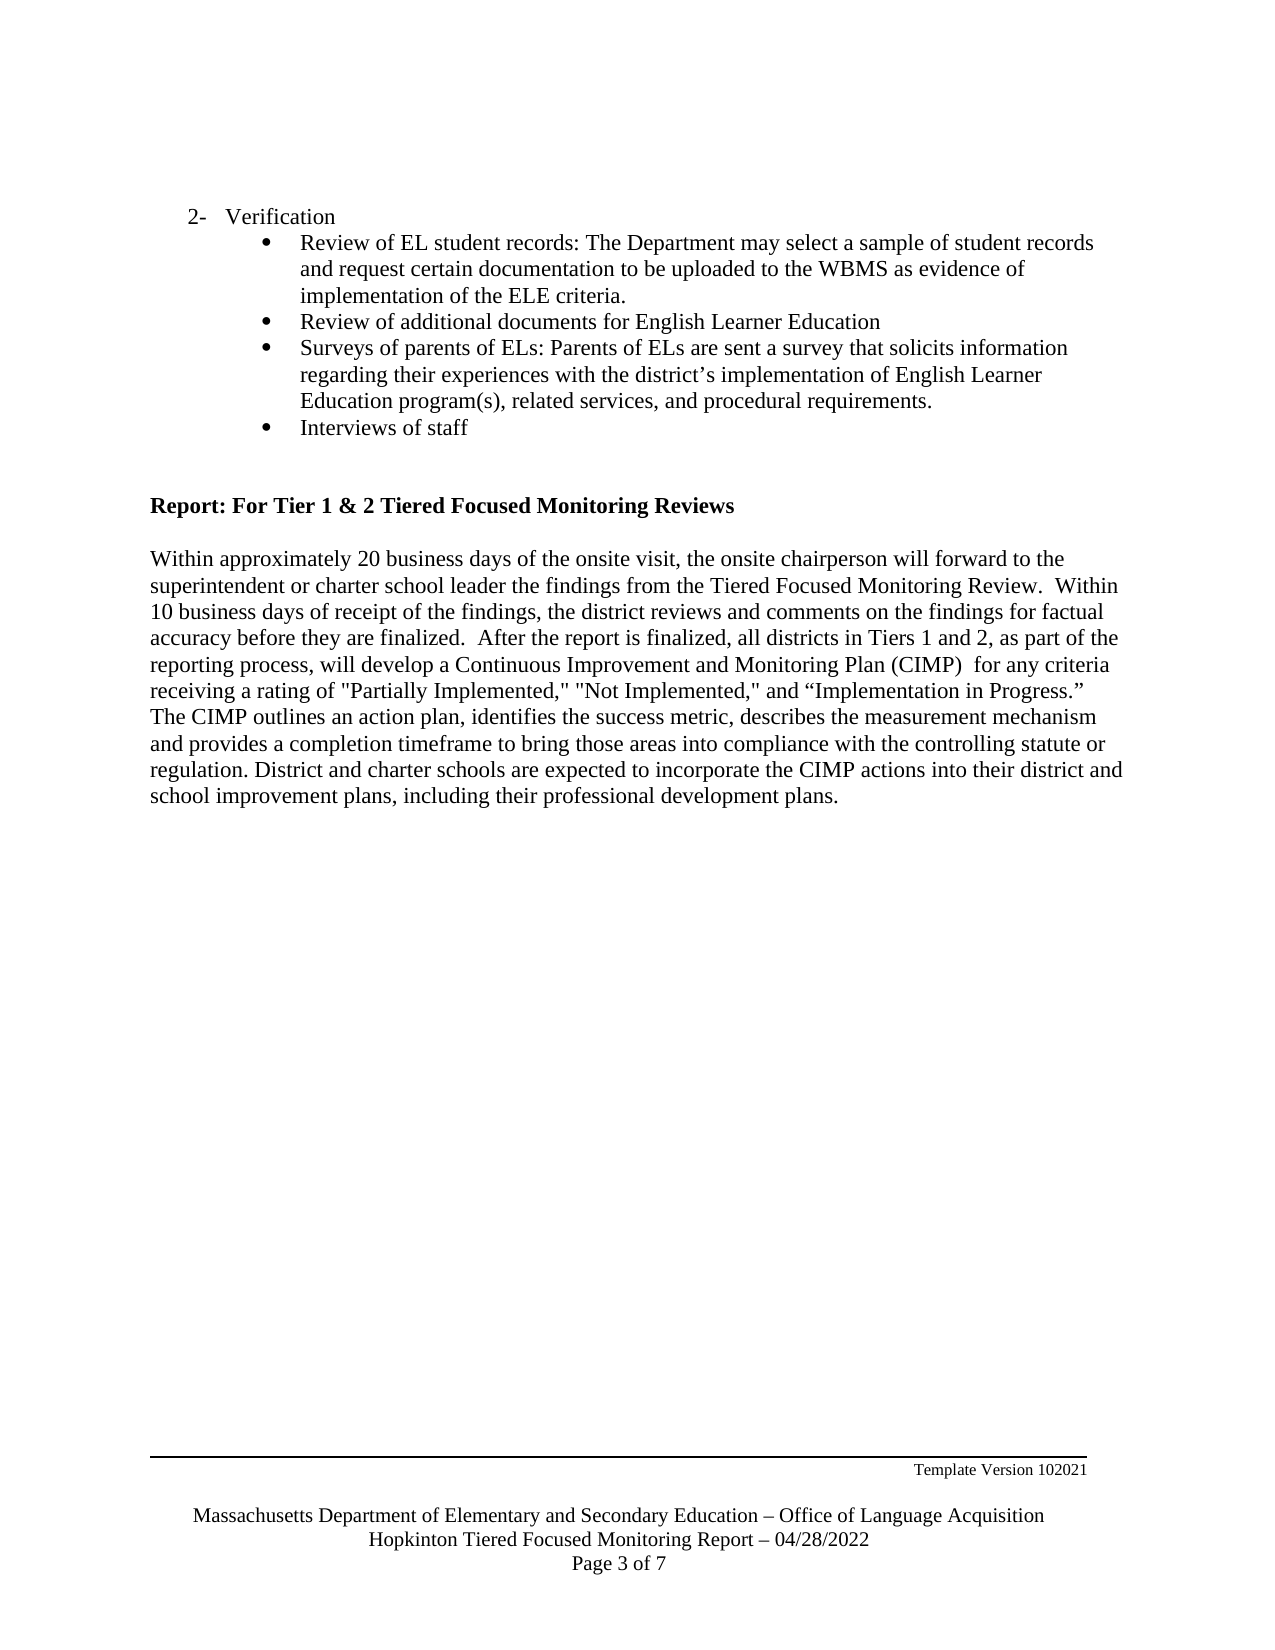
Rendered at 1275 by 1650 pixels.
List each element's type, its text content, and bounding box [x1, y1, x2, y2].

text Report: For Tier 1 & 2 Tiered Focused Monitoring Reviews [150, 493, 1125, 519]
list Verification [187, 203, 1125, 229]
text Within approximately 20 business days of the onsite visit, the onsite chairperson will forward to the superintendent or charter school leader the findings from the Tiered Focused Monitoring Review. Within 10 business days of receipt of the findings, the district reviews and comments on the findings for factual accuracy before they are finalized. After the report is finalized, all districts in Tiers 1 and 2, as part of the reporting process, will develop a Continuous Improvement and Monitoring Plan (CIMP) for any criteria receiving a rating of "Partially Implemented," "Not Implemented," and “Implementation in Progress.” The CIMP outlines an action plan, identifies the success metric, describes the measurement mechanism and provides a completion timeframe to bring those areas into compliance with the controlling statute or regulation. District and charter schools are expected to incorporate the CIMP actions into their district and school improvement plans, including their professional development plans. [150, 545, 1125, 809]
list Interviews of staff [262, 413, 1125, 440]
list Surveys of parents of ELs: Parents of ELs are sent a survey that solicits information regarding their experiences with the district’s implementation of English Learner Education program(s), related services, and procedural requirements. [262, 334, 1125, 413]
list Review of EL student records: The Department may select a sample of student records and request certain documentation to be uploaded to the WBMS as evidence of implementation of the ELE criteria. [262, 229, 1125, 308]
list Review of additional documents for English Learner Education [262, 308, 1125, 334]
